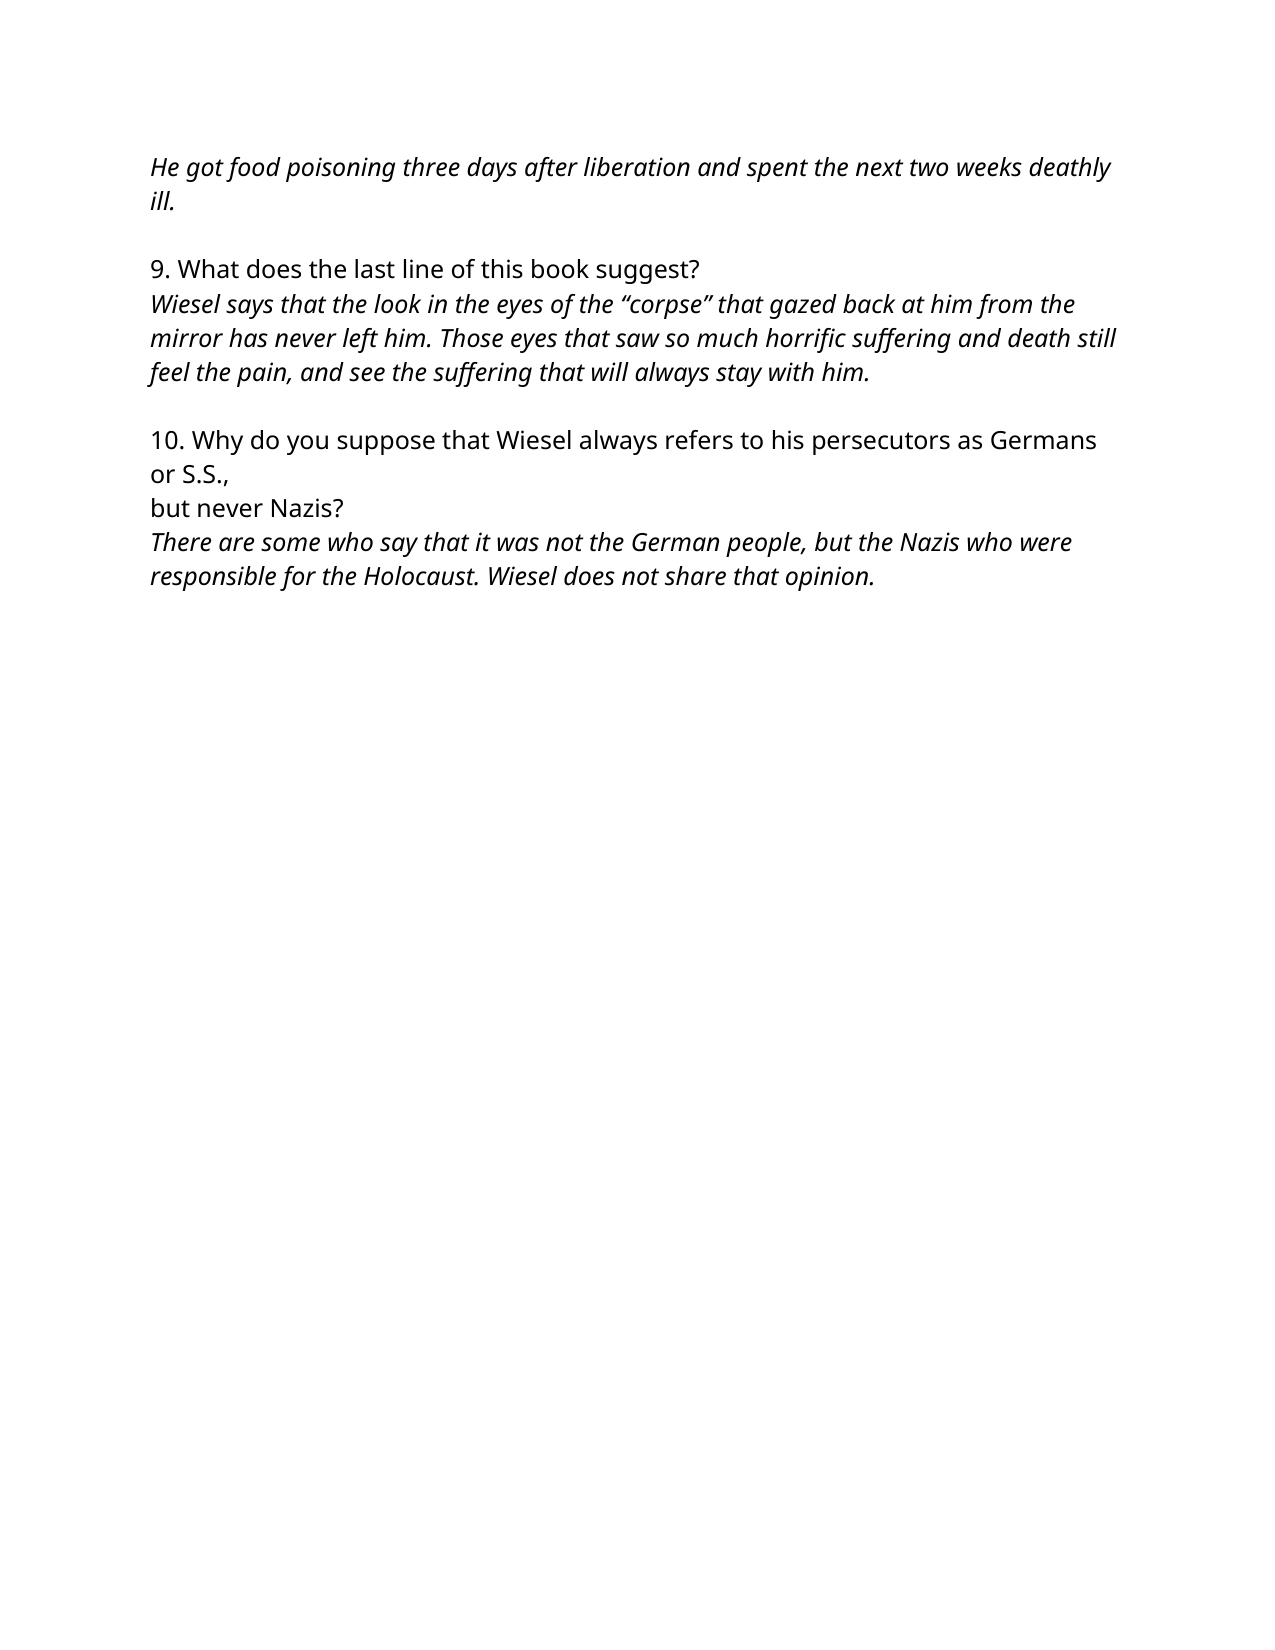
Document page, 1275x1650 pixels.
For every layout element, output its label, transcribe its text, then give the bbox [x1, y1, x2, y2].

text He got food poisoning three days after liberation and spent the next two weeks deathly ill. [150, 150, 1125, 218]
text There are some who say that it was not the German people, but the Nazis who were responsible for the Holocaust. Wiesel does not share that opinion. [150, 525, 1125, 593]
text 10. Why do you suppose that Wiesel always refers to his persecutors as Germans or S.S., [150, 422, 1125, 491]
text but never Nazis? [150, 491, 1125, 525]
text 9. What does the last line of this book suggest? [150, 252, 1125, 286]
text Wiesel says that the look in the eyes of the “corpse” that gazed back at him from the mirror has never left him. Those eyes that saw so much horrific suffering and death still feel the pain, and see the suffering that will always stay with him. [150, 286, 1125, 388]
